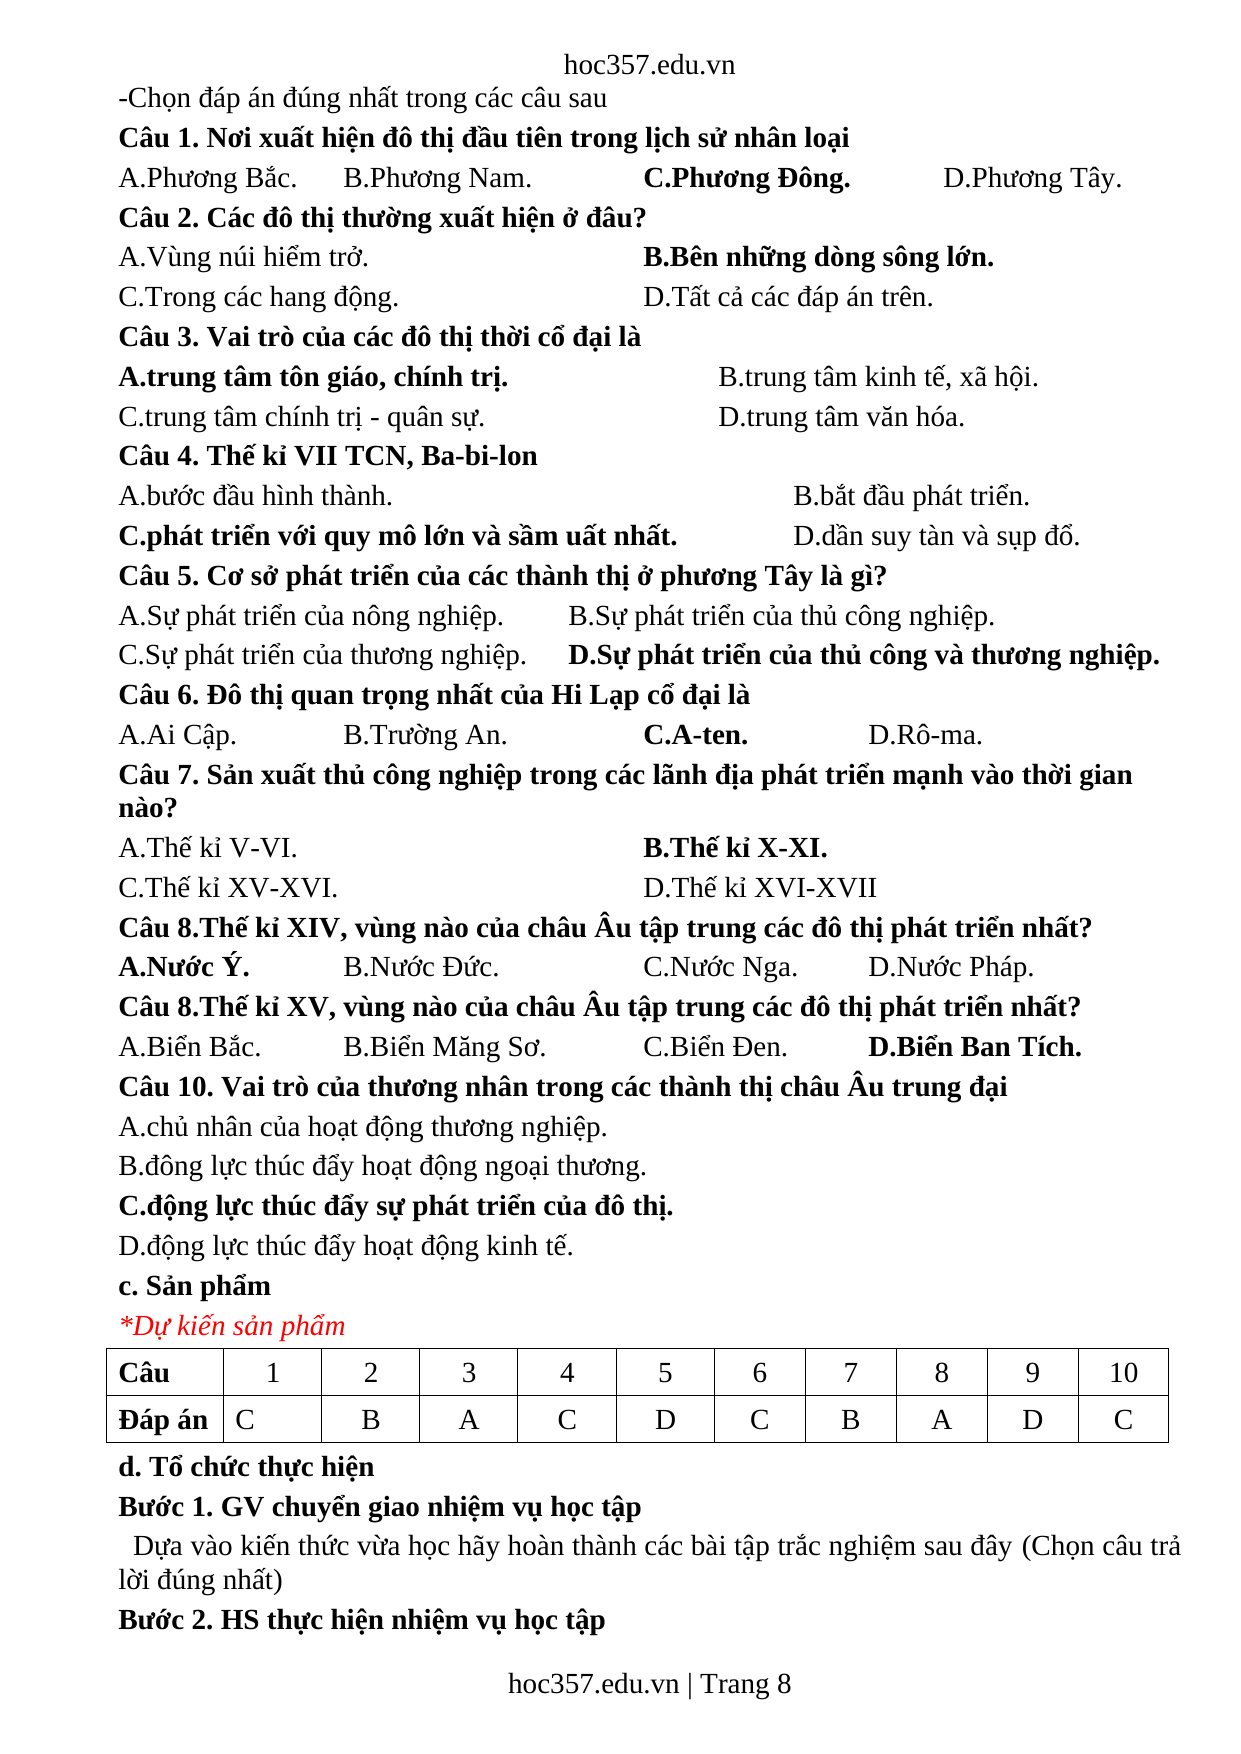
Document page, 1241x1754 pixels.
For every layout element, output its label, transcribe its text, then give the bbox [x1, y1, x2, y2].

table_cell A [897, 1396, 987, 1442]
text A.chủ nhân của hoạt động thương nghiệp. [118, 1109, 1181, 1142]
text Câu 10. Vai trò của thương nhân trong các thành thị châu Âu trung đại [118, 1069, 1181, 1102]
table_header 4 [518, 1349, 616, 1394]
text Câu 3. Vai trò của các đô thị thời cổ đại là [118, 319, 1181, 353]
text Bước 2. HS thực hiện nhiệm vụ học tập [118, 1602, 1181, 1635]
table_header 9 [988, 1349, 1078, 1394]
table_cell C [1079, 1396, 1168, 1442]
text Câu 6. Đô thị quan trọng nhất của Hi Lạp cổ đại là [118, 677, 1181, 711]
text Câu 8.Thế kỉ XIV, vùng nào của châu Âu tập trung các đô thị phát triển nhất? [118, 910, 1181, 943]
table_header 7 [806, 1349, 896, 1394]
table_cell A [420, 1396, 517, 1442]
text c. Sản phẩm [118, 1268, 1181, 1301]
text C.trung tâm chính trị - quân sự. D.trung tâm văn hóa. [118, 399, 1181, 432]
text C.động lực thúc đẩy sự phát triển của đô thị. [118, 1188, 1181, 1222]
text A.Phương Bắc. B.Phương Nam. C.Phương Đông. D.Phương Tây. [118, 160, 1181, 193]
text Câu 2. Các đô thị thường xuất hiện ở đâu? [118, 200, 1181, 233]
table_header 6 [715, 1349, 805, 1394]
text C.Sự phát triển của thương nghiệp. D.Sự phát triển của thủ công và thương nghiệp. [118, 637, 1181, 671]
text A.Nước Ý. B.Nước Đức. C.Nước Nga. D.Nước Pháp. [118, 949, 1181, 983]
text A.bước đầu hình thành. B.bắt đầu phát triển. [118, 478, 1181, 512]
text d. Tổ chức thực hiện [118, 1449, 1181, 1482]
table_cell B [806, 1396, 896, 1442]
text Câu 4. Thế kỉ VII TCN, Ba-bi-lon [118, 438, 1181, 472]
table_cell C [518, 1396, 616, 1442]
table_cell C [715, 1396, 805, 1442]
table_header 3 [420, 1349, 517, 1394]
table_header 1 [224, 1349, 321, 1394]
text A.Thế kỉ V-VI. B.Thế kỉ X-XI. [118, 830, 1181, 864]
text C.phát triển với quy mô lớn và sầm uất nhất. D.dần suy tàn và sụp đổ. [118, 518, 1181, 552]
text A.Vùng núi hiểm trở. B.Bên những dòng sông lớn. [118, 239, 1181, 273]
text Bước 1. GV chuyển giao nhiệm vụ học tập [118, 1489, 1181, 1522]
text A.trung tâm tôn giáo, chính trị. B.trung tâm kinh tế, xã hội. [118, 359, 1181, 392]
table_cell C [224, 1396, 321, 1442]
table_cell Đáp án [107, 1396, 223, 1442]
text A.Biển Bắc. B.Biển Măng Sơ. C.Biển Đen. D.Biển Ban Tích. [118, 1029, 1181, 1063]
text Câu 5. Cơ sở phát triển của các thành thị ở phương Tây là gì? [118, 558, 1181, 591]
table_cell D [617, 1396, 714, 1442]
text B.đông lực thúc đẩy hoạt động ngoại thương. [118, 1148, 1181, 1182]
table_header 5 [617, 1349, 714, 1394]
text A.Ai Cập. B.Trường An. C.A-ten. D.Rô-ma. [118, 717, 1181, 751]
text C.Trong các hang động. D.Tất cả các đáp án trên. [118, 279, 1181, 313]
text Câu 8.Thế kỉ XV, vùng nào của châu Âu tập trung các đô thị phát triển nhất? [118, 989, 1181, 1023]
text C.Thế kỉ XV-XVI. D.Thế kỉ XVI-XVII [118, 870, 1181, 903]
text A.Sự phát triển của nông nghiệp. B.Sự phát triển của thủ công nghiệp. [118, 598, 1181, 631]
text Câu 1. Nơi xuất hiện đô thị đầu tiên trong lịch sử nhân loại [118, 120, 1181, 154]
text *Dự kiến sản phẩm [118, 1308, 1181, 1341]
text Dựa vào kiến thức vừa học hãy hoàn thành các bài tập trắc nghiệm sau đây (Chọn câu trả lời đúng nhất) [118, 1528, 1181, 1596]
table_cell B [322, 1396, 419, 1442]
table_cell D [988, 1396, 1078, 1442]
text D.động lực thúc đẩy hoạt động kinh tế. [118, 1228, 1181, 1262]
text Câu 7. Sản xuất thủ công nghiệp trong các lãnh địa phát triển mạnh vào thời gian nào? [118, 757, 1181, 824]
text -Chọn đáp án đúng nhất trong các câu sau [118, 80, 1181, 114]
table_header 8 [897, 1349, 987, 1394]
table_header 2 [322, 1349, 419, 1394]
table_header 10 [1079, 1349, 1168, 1394]
table_header Câu [107, 1349, 223, 1394]
